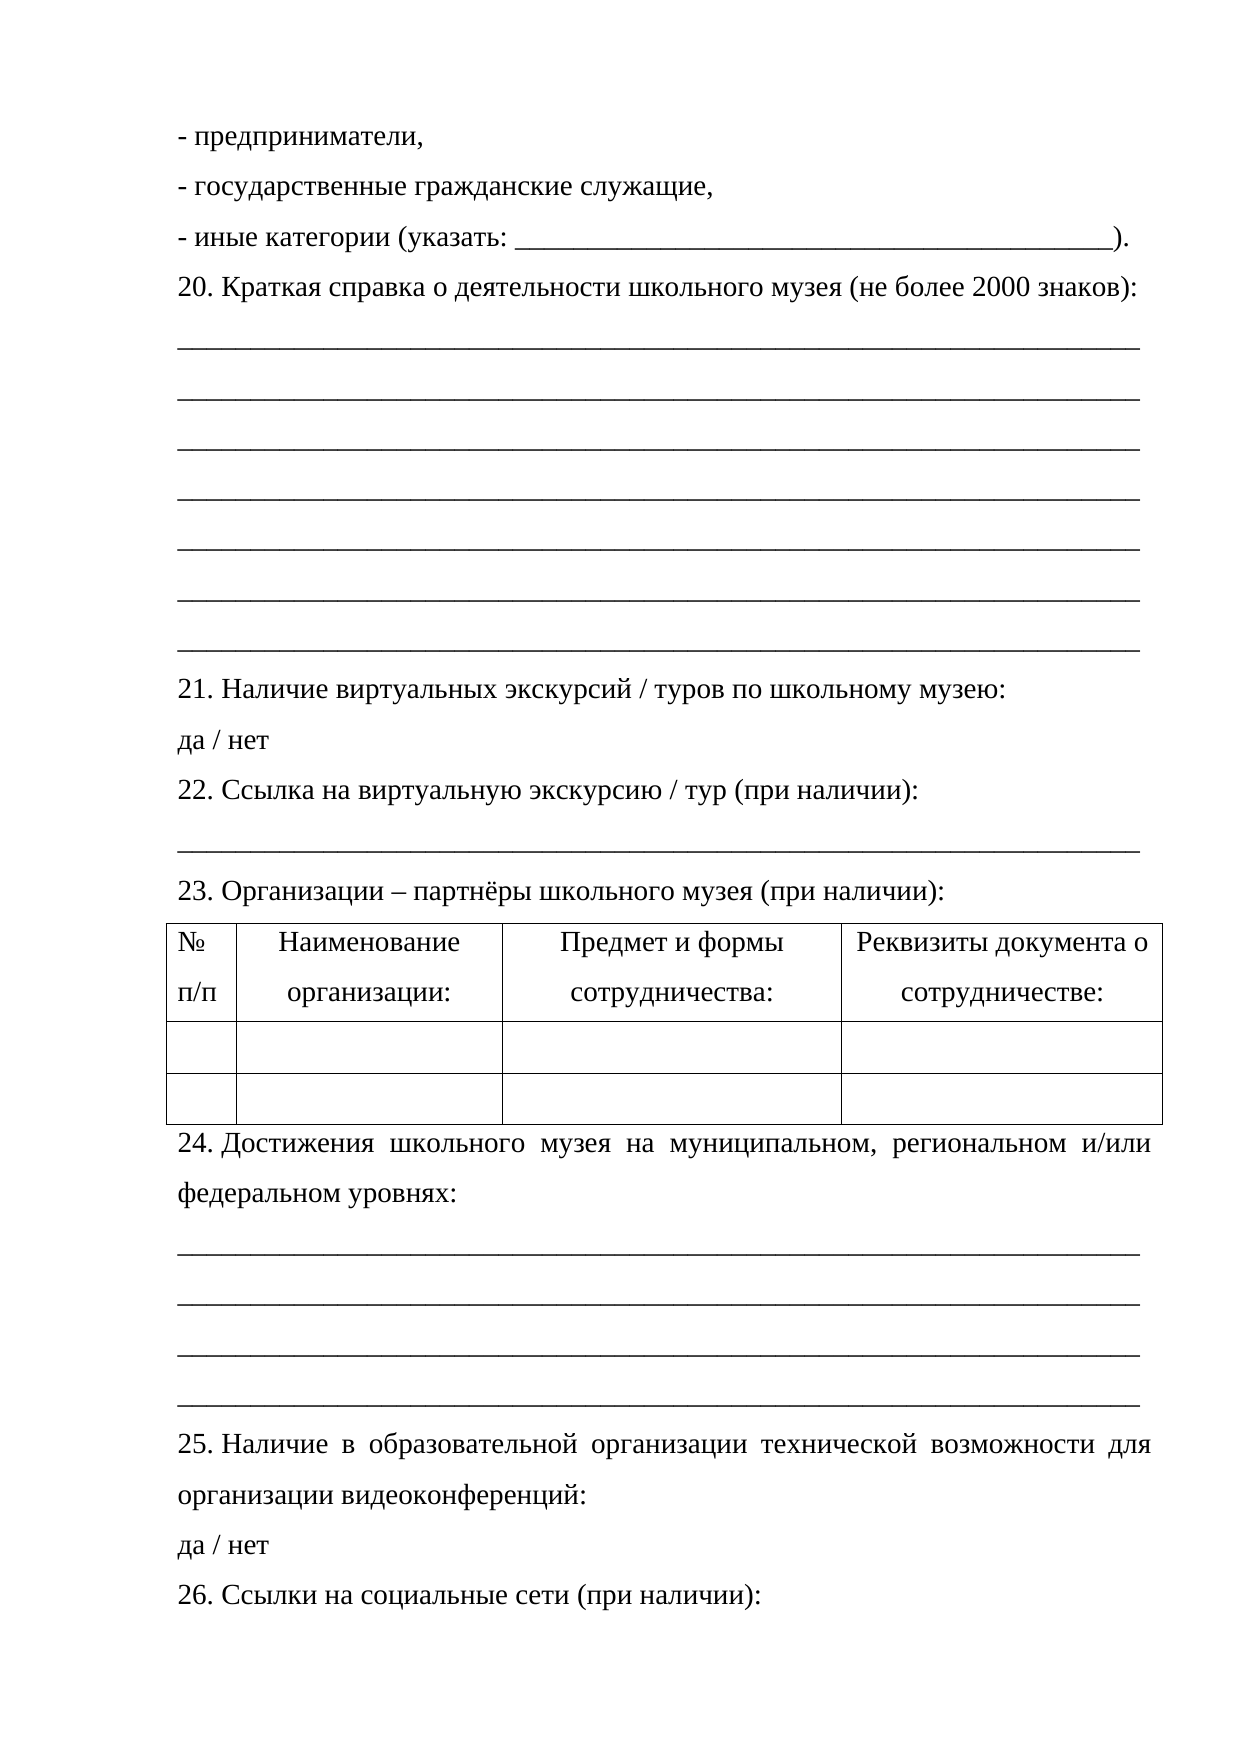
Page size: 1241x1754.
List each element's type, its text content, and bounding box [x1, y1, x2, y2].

table_cell [167, 1022, 236, 1072]
table_cell [237, 1022, 502, 1072]
table_header Наименование организации: [237, 924, 502, 1021]
table_cell [842, 1022, 1162, 1072]
text __________________________________________________________________ [177, 1276, 1152, 1309]
text 25. Наличие в образовательной организации технической возможности для организации видеоконференций: [177, 1427, 1152, 1510]
table_header Реквизиты документа о сотрудничестве: [842, 924, 1162, 1021]
text да / нет [177, 1527, 1152, 1561]
text __________________________________________________________________ [177, 621, 1152, 655]
text 24. Достижения школьного музея на муниципальном, региональном и/или федеральном уровнях: [177, 1125, 1152, 1208]
text 20. Краткая справка о деятельности школьного музея (не более 2000 знаков): [177, 269, 1152, 303]
text __________________________________________________________________ [177, 571, 1152, 604]
text - предприниматели, [177, 118, 1152, 152]
text __________________________________________________________________ [177, 1376, 1152, 1410]
text __________________________________________________________________ [177, 470, 1152, 504]
table_cell [237, 1074, 502, 1124]
table_header Предмет и формы сотрудничества: [503, 924, 841, 1021]
text 23. Организации – партнёры школьного музея (при наличии): [177, 873, 1152, 906]
text __________________________________________________________________ [177, 521, 1152, 554]
text - иные категории (указать: _________________________________________). [177, 219, 1152, 252]
text 22. Ссылка на виртуальную экскурсию / тур (при наличии): [177, 772, 1152, 806]
text 21. Наличие виртуальных экскурсий / туров по школьному музею: [177, 672, 1152, 705]
text __________________________________________________________________ [177, 319, 1152, 353]
table_cell [842, 1074, 1162, 1124]
table_cell [167, 1074, 236, 1124]
text - государственные гражданские служащие, [177, 168, 1152, 202]
table_cell [503, 1074, 841, 1124]
table_cell [503, 1022, 841, 1072]
text __________________________________________________________________ [177, 822, 1152, 856]
text __________________________________________________________________ [177, 420, 1152, 453]
table_header № п/п [167, 924, 236, 1021]
text __________________________________________________________________ [177, 370, 1152, 403]
text __________________________________________________________________ [177, 1326, 1152, 1359]
text 26. Ссылки на социальные сети (при наличии): [177, 1577, 1152, 1611]
text да / нет [177, 722, 1152, 755]
text __________________________________________________________________ [177, 1225, 1152, 1259]
